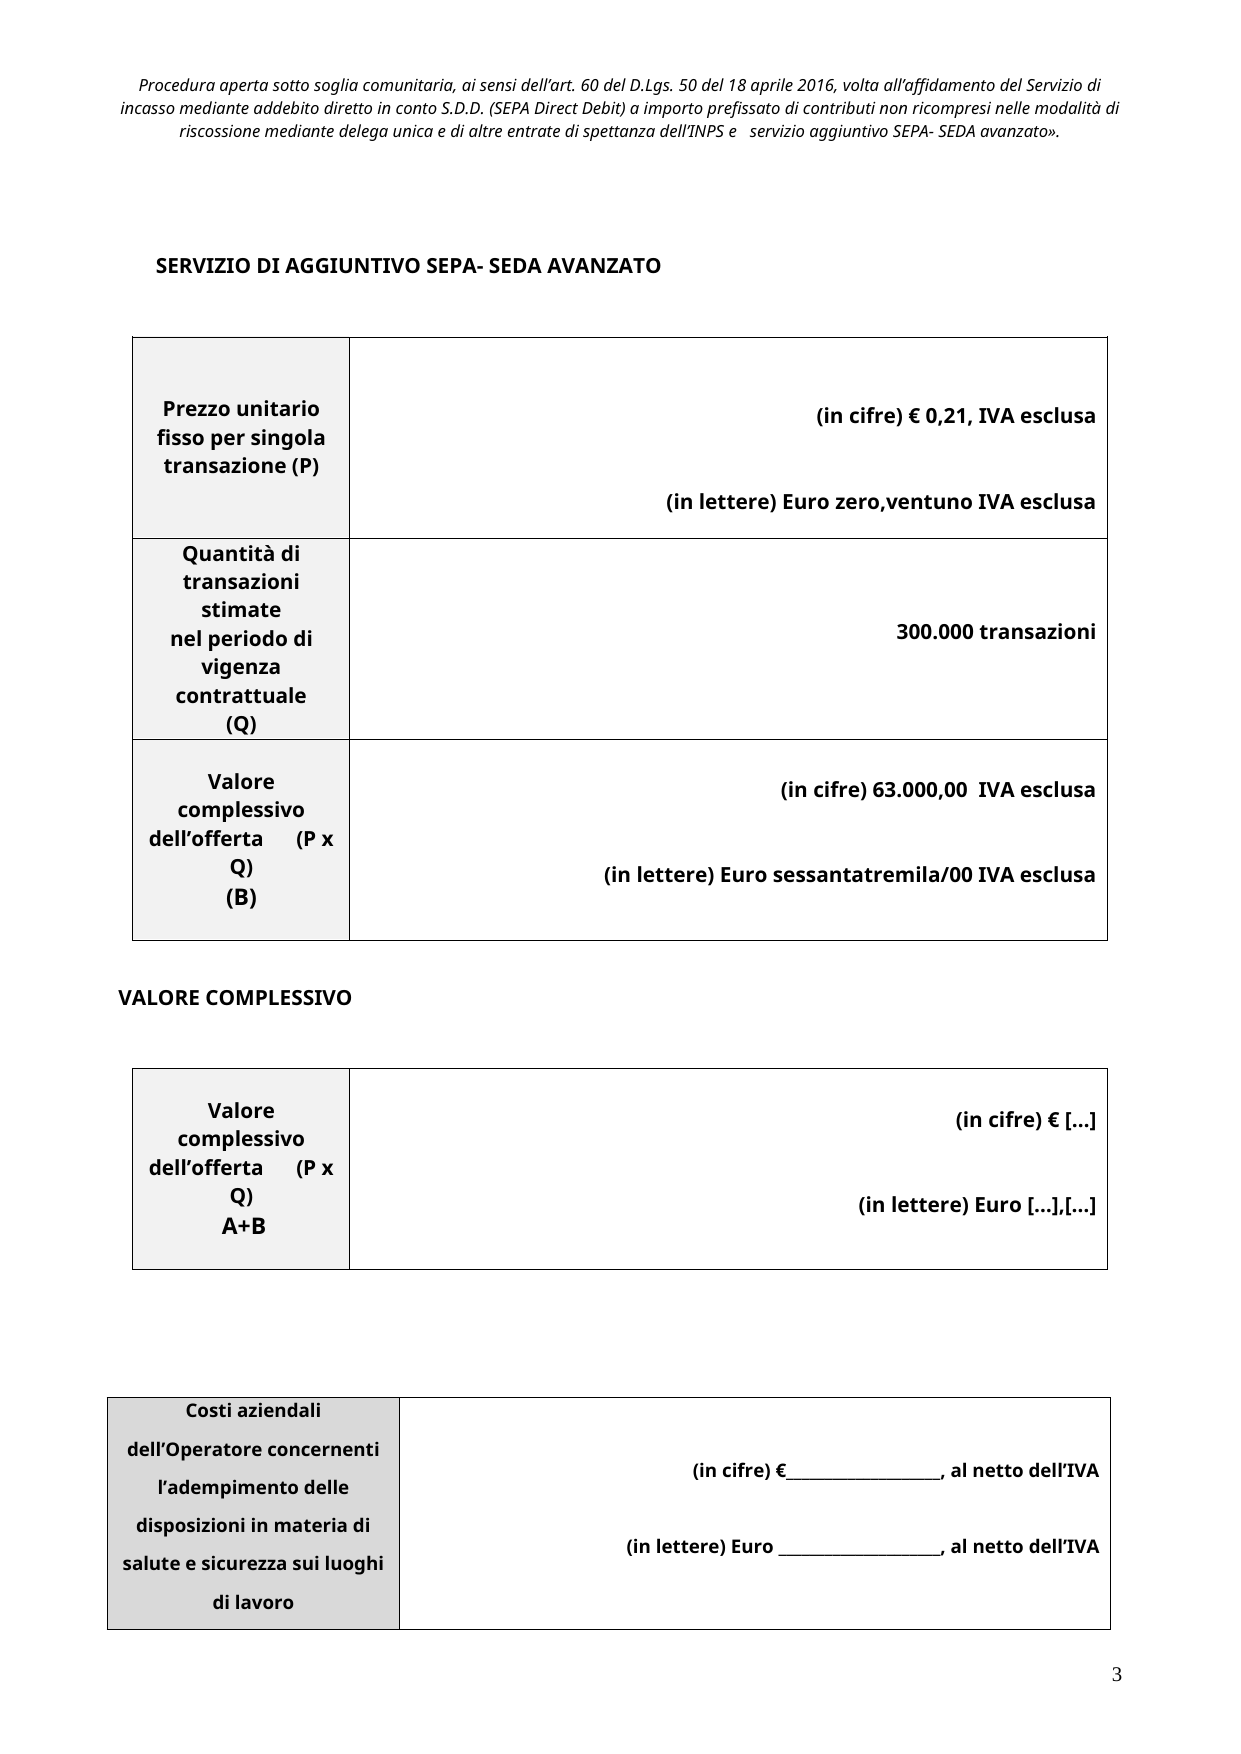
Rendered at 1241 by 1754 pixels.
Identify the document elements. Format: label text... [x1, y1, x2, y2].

table_header (in cifre) € 0,21, IVA esclusa (in lettere) Euro zero,ventuno IVA esclusa [350, 338, 1107, 537]
table_cell 300.000 transazioni [350, 539, 1107, 738]
text SERVIZIO DI AGGIUNTIVO SEPA- SEDA AVANZATO [156, 251, 1122, 280]
table_cell (in cifre) 63.000,00 IVA esclusa (in lettere) Euro sessantatremila/00 IVA esclusa [350, 740, 1107, 939]
table_header Valore complessivo dell’offerta (P x Q) A+B [133, 1069, 349, 1269]
table_header (in cifre) € […] (in lettere) Euro […],[…] [350, 1069, 1107, 1269]
table_cell Valore complessivo dell’offerta (P x Q) (B) [133, 740, 349, 939]
table_header Prezzo unitario fisso per singola transazione (P) [133, 338, 349, 537]
text VALORE COMPLESSIVO [118, 983, 1122, 1011]
table_cell Quantità di transazioni stimate nel periodo di vigenza contrattuale (Q) [133, 539, 349, 738]
table_header (in cifre) €____________________, al netto dell’IVA (in lettere) Euro _____________________, al netto dell’IVA [400, 1398, 1110, 1629]
table_header Costi aziendali dell’Operatore concernenti l’adempimento delle disposizioni in materia di salute e sicurezza sui luoghi di lavoro [108, 1398, 399, 1629]
